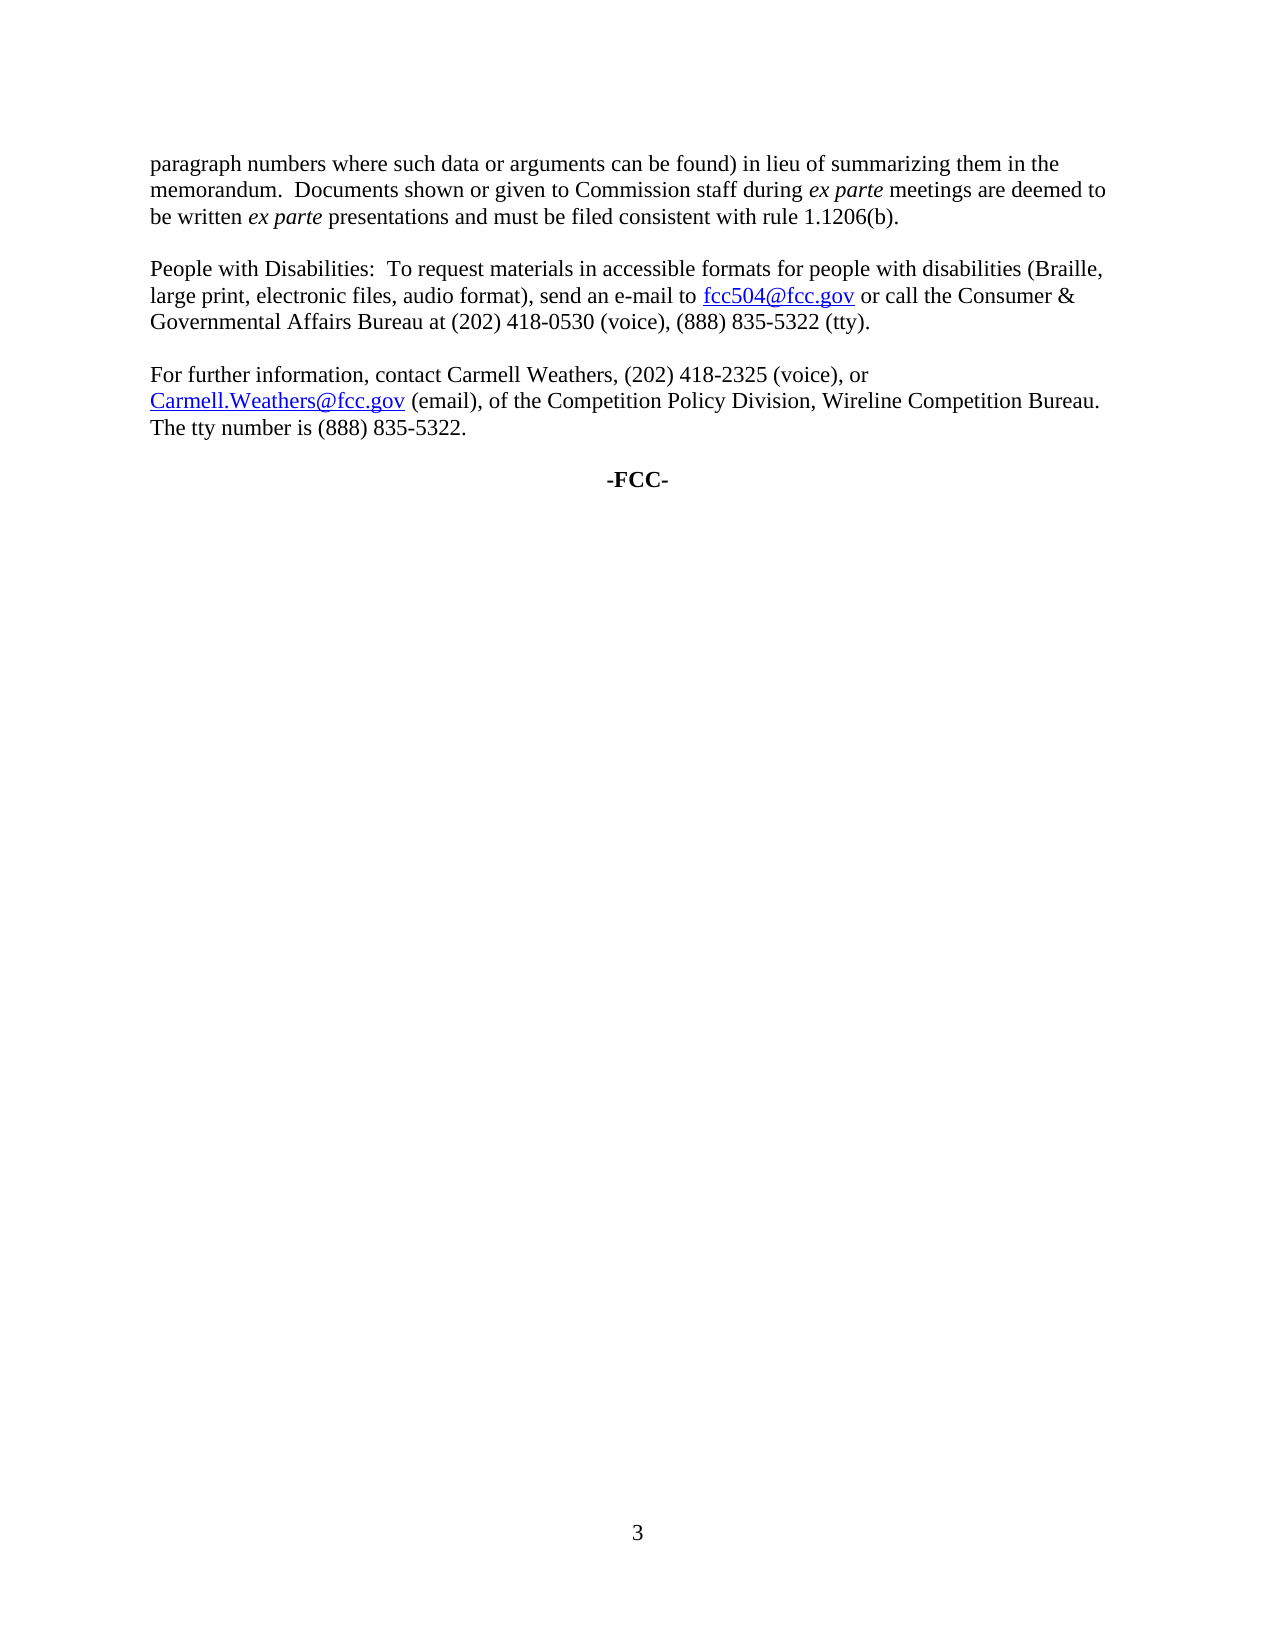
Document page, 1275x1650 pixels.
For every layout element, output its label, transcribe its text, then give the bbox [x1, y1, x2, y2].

text -FCC- [150, 466, 1125, 493]
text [150, 150, 1125, 229]
text People with Disabilities: To request materials in accessible formats for people with disabilities (Braille, large print, electronic files, audio format), send an e-mail to fcc504@fcc.gov or call the Consumer & Governmental Affairs Bureau at (202) 418-0530 (voice), (888) 835-5322 (tty). [150, 255, 1125, 334]
text For further information, contact Carmell Weathers, (202) 418-2325 (voice), or Carmell.Weathers@fcc.gov (email), of the Competition Policy Division, Wireline Competition Bureau. The tty number is (888) 835-5322. [150, 361, 1125, 440]
